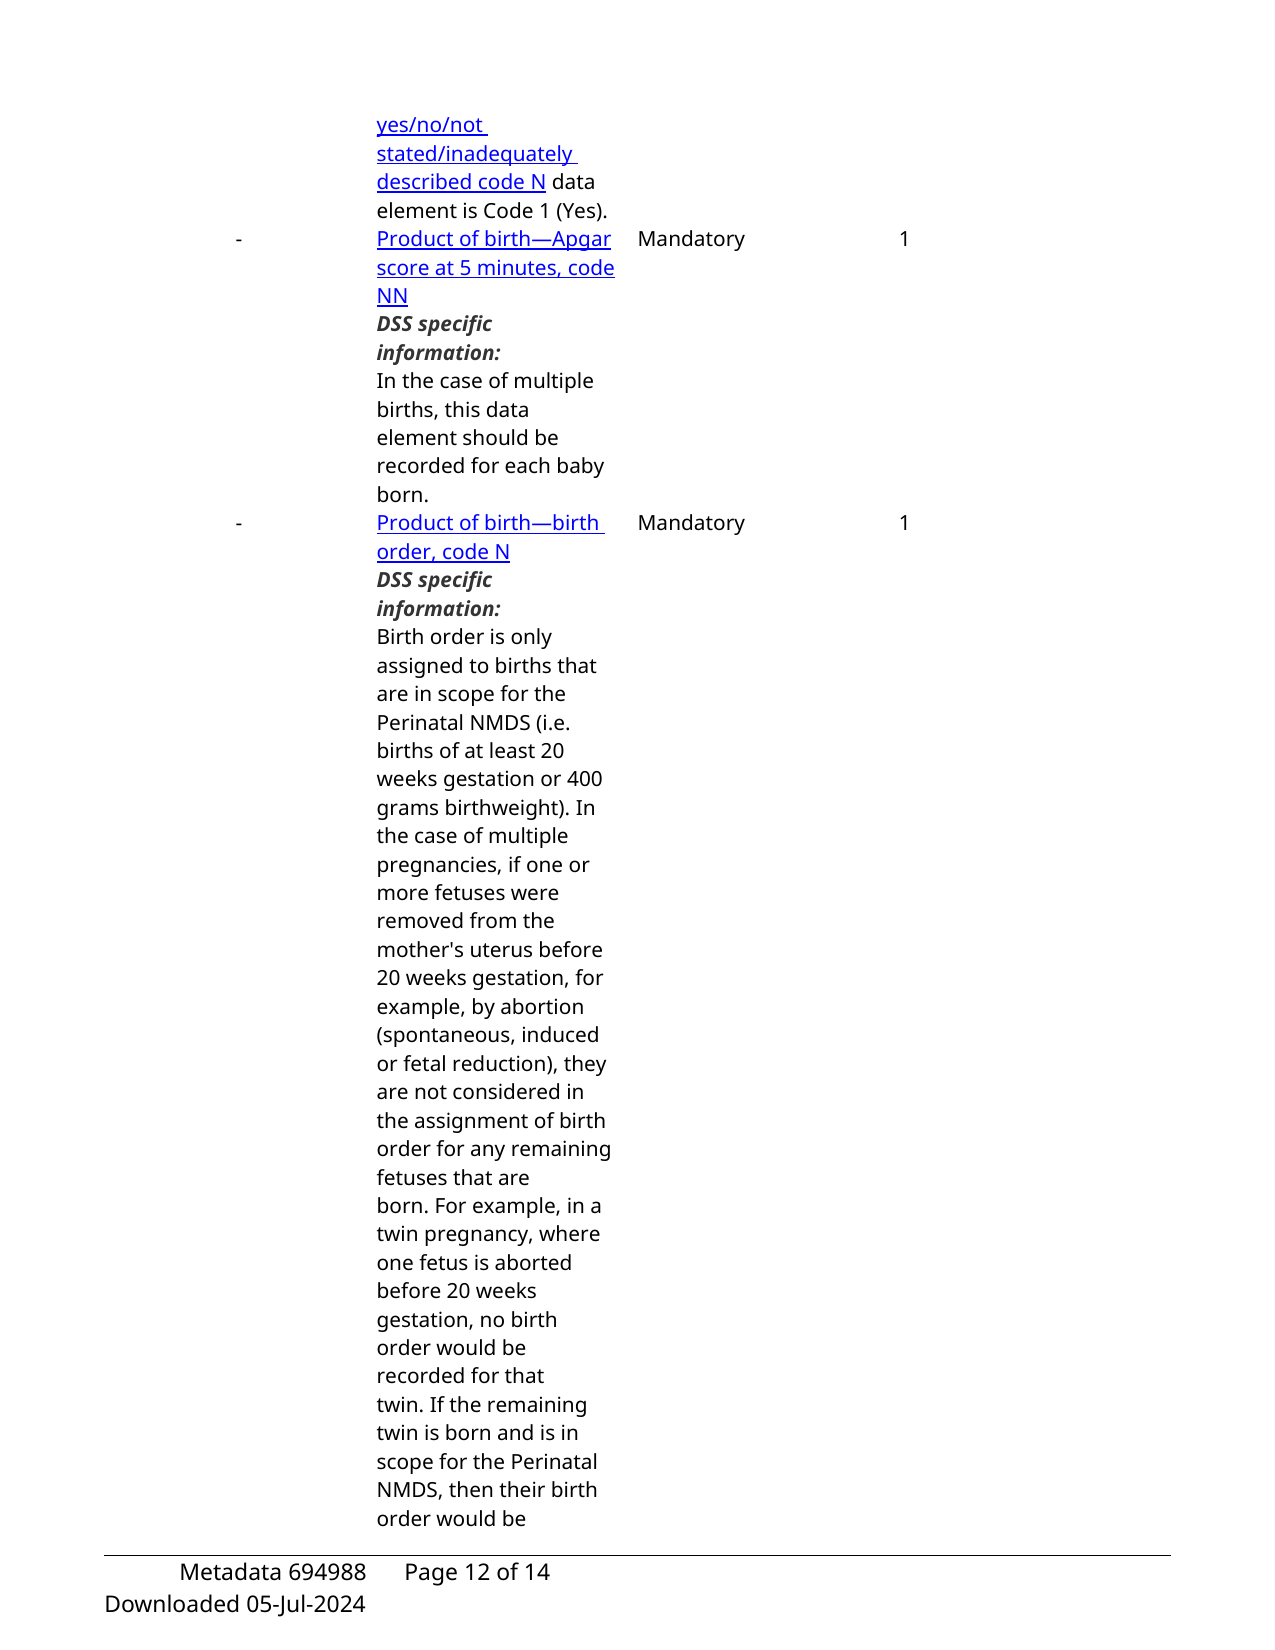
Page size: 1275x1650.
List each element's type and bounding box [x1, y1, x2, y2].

table_cell [93, 110, 1159, 1532]
